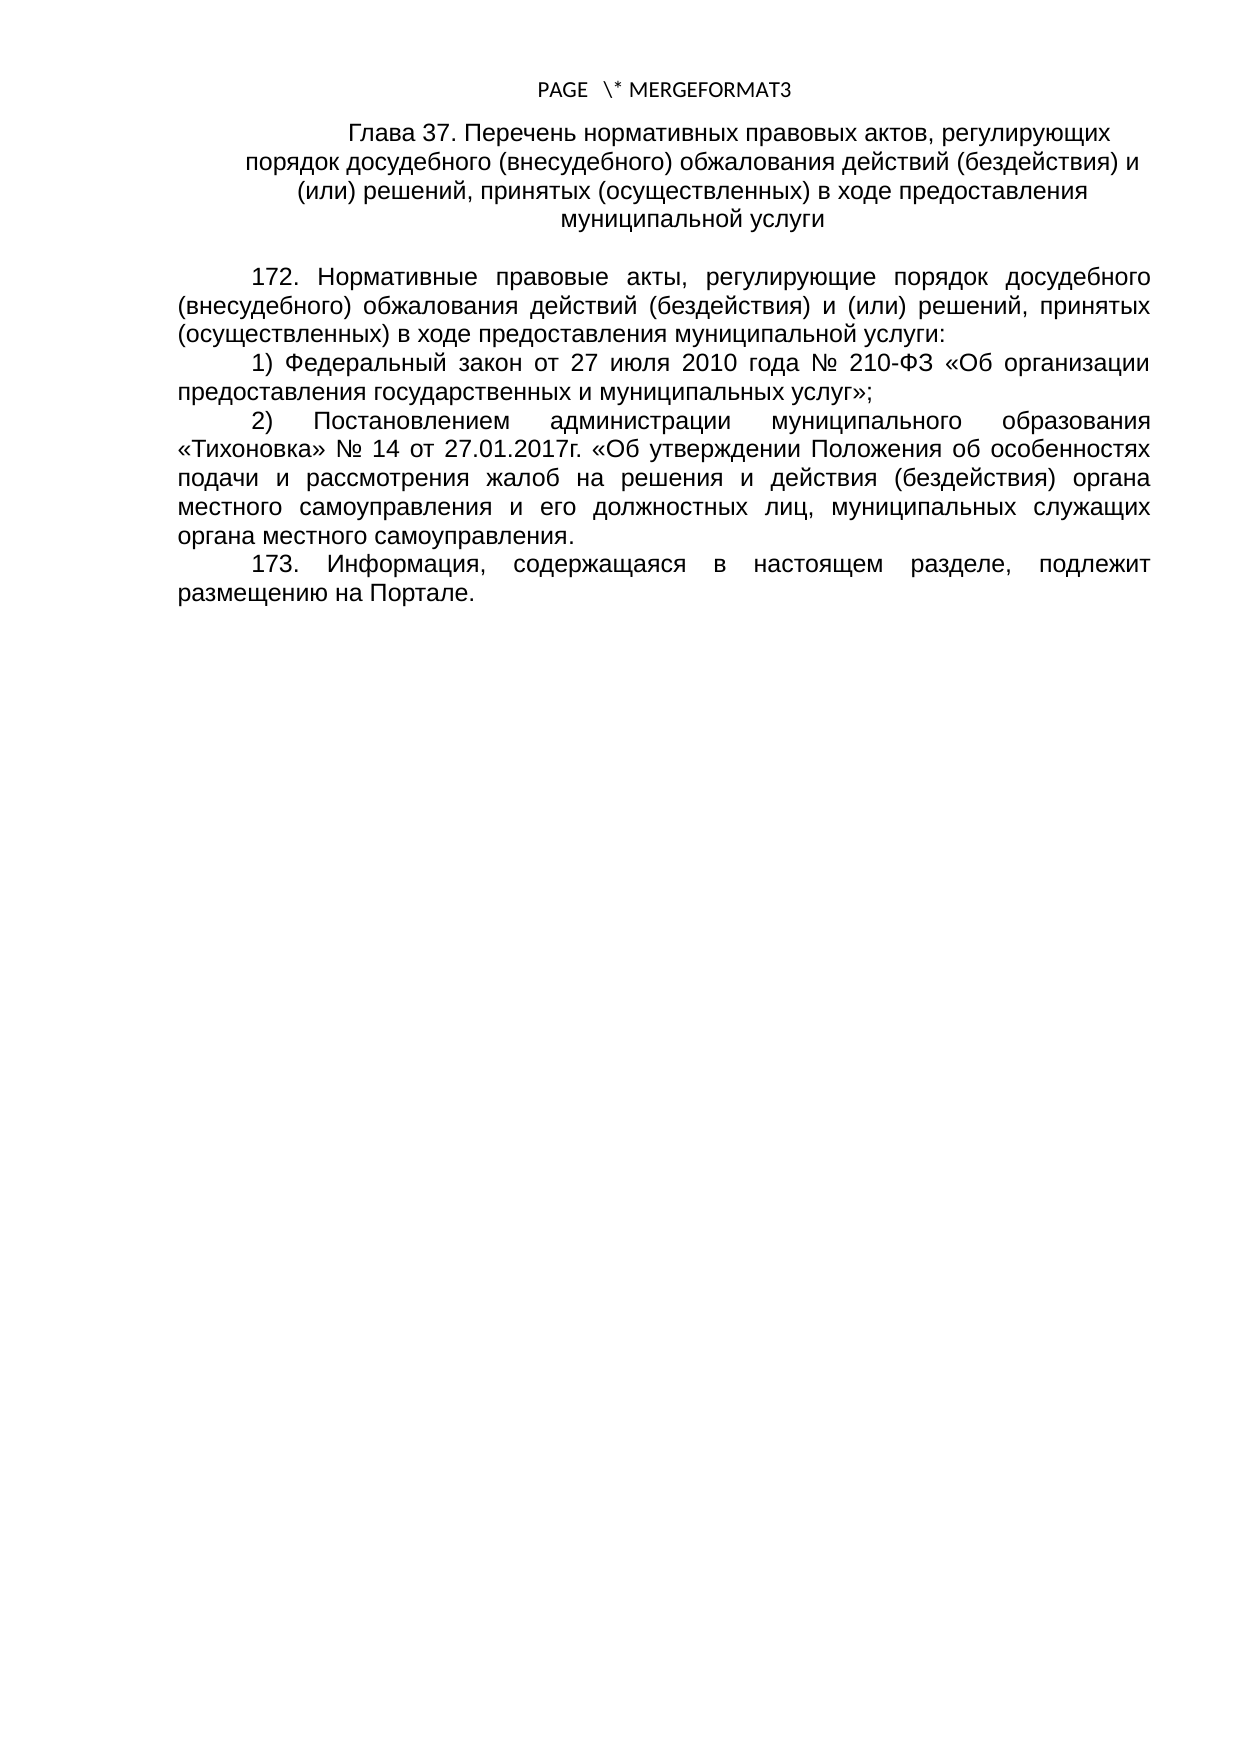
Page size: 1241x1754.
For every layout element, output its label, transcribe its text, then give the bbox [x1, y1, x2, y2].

text 2) Постановлением администрации муниципального образования «Тихоновка» № 14 от 27.01.2017г. «Об утверждении Положения об особенностях подачи и рассмотрения жалоб на решения и действия (бездействия) органа местного самоуправления и его должностных лиц, муниципальных служащих органа местного самоуправления. [177, 406, 1152, 549]
text 172. Нормативные правовые акты, регулирующие порядок досудебного (внесудебного) обжалования действий (бездействия) и (или) решений, принятых (осуществленных) в ходе предоставления муниципальной услуги: [177, 262, 1152, 348]
text Глава 37. Перечень нормативных правовых актов, регулирующих порядок досудебного (внесудебного) обжалования действий (бездействия) и (или) решений, принятых (осуществленных) в ходе предоставления муниципальной услуги [233, 118, 1152, 233]
text 173. Информация, содержащаяся в настоящем разделе, подлежит размещению на Портале. [177, 549, 1152, 607]
text 1) Федеральный закон от 27 июля 2010 года № 210-ФЗ «Об организации предоставления государственных и муниципальных услуг»; [177, 348, 1152, 406]
